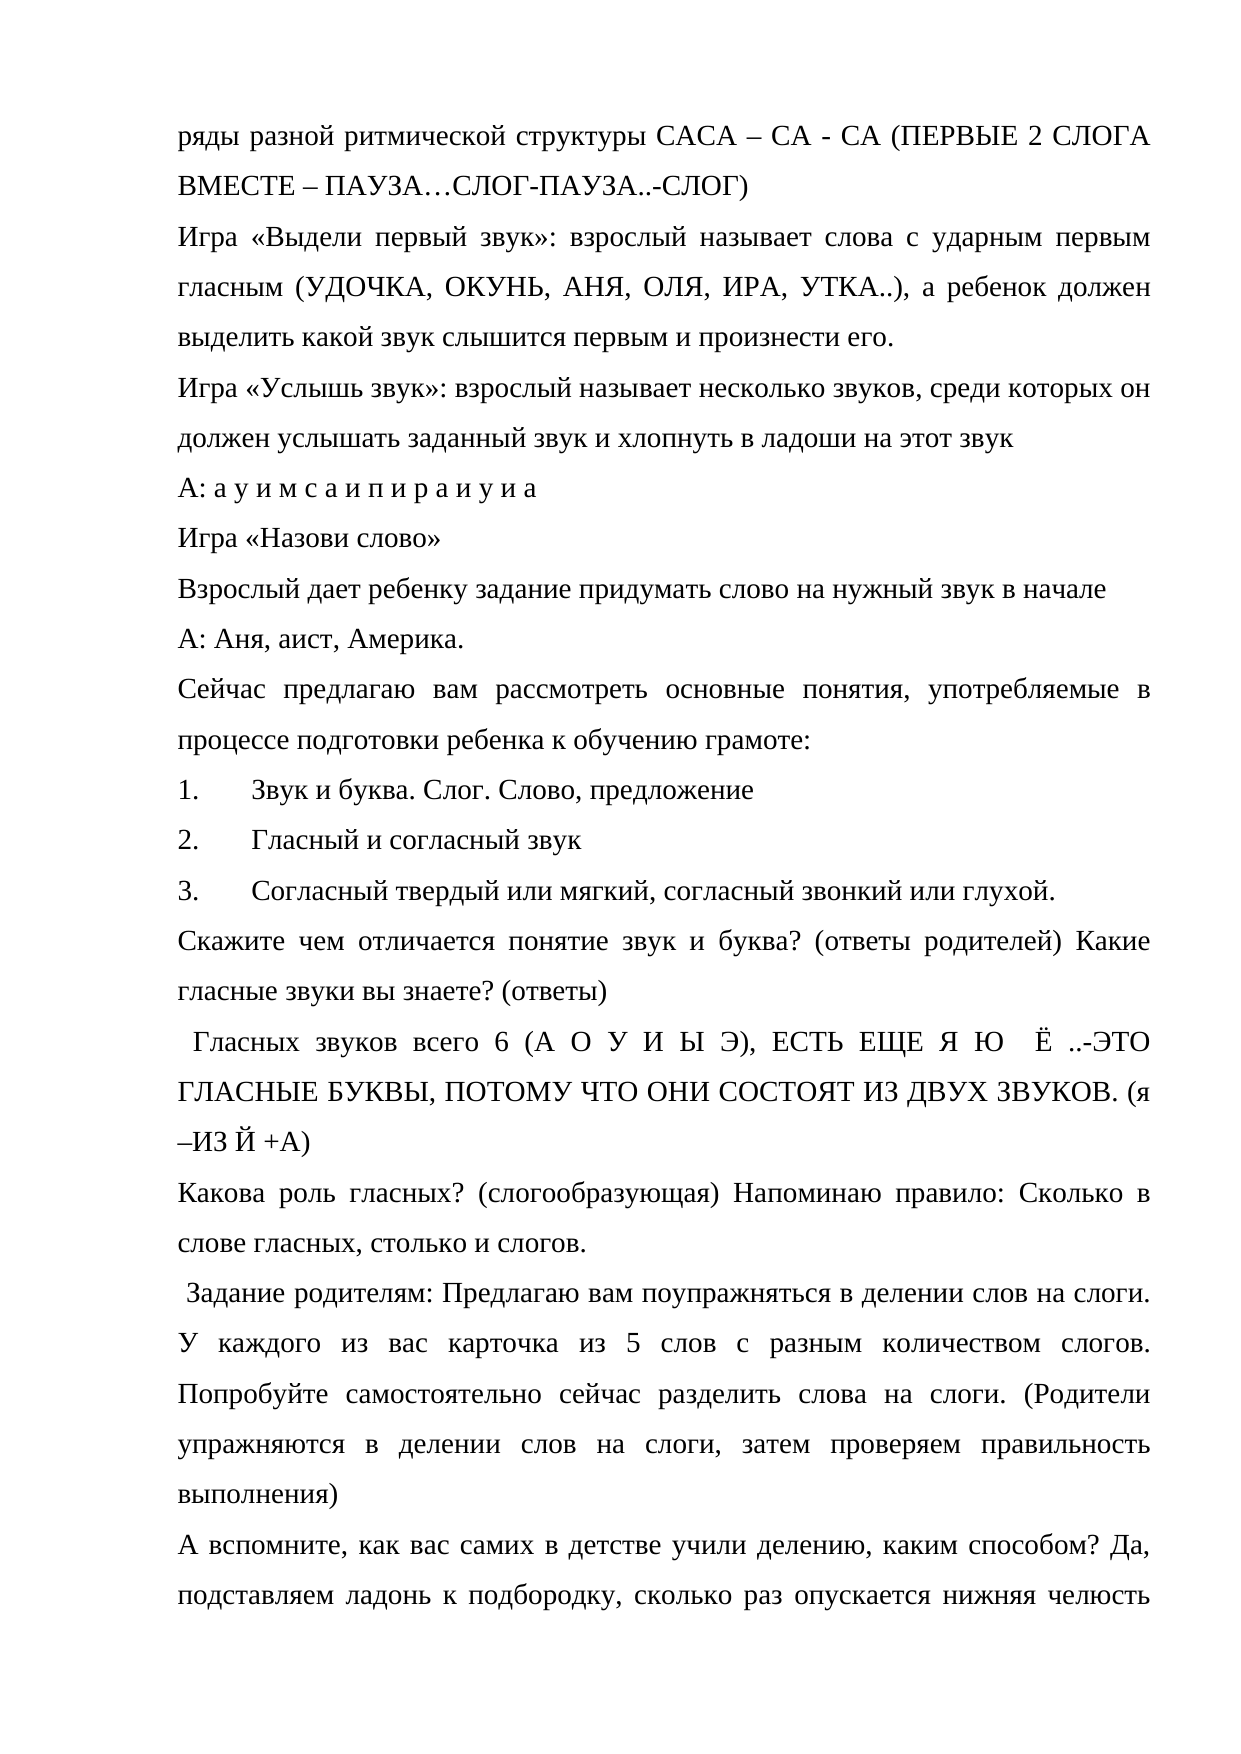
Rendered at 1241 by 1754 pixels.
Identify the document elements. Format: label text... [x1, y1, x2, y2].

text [177, 1527, 1152, 1611]
text Какова роль гласных? (слогообразующая) Напоминаю правило: Сколько в слове гласных, столько и слогов. [177, 1175, 1152, 1258]
text Сейчас предлагаю вам рассмотреть основные понятия, употребляемые в процессе подготовки ребенка к обучению грамоте: [177, 672, 1152, 755]
text Игра «Выдели первый звук»: взрослый называет слова с ударным первым гласным (УДОЧКА, ОКУНЬ, АНЯ, ОЛЯ, ИРА, УТКА..), а ребенок должен выделить какой звук слышится первым и произнести его. [177, 219, 1152, 353]
text Задание родителям: Предлагаю вам поупражняться в делении слов на слоги. У каждого из вас карточка из 5 слов с разным количеством слогов. Попробуйте самостоятельно сейчас разделить слова на слоги. (Родители упражняются в делении слов на слоги, затем проверяем правильность выполнения) [177, 1275, 1152, 1510]
text 3. Согласный твердый или мягкий, согласный звонкий или глухой. [177, 873, 1152, 906]
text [177, 118, 1152, 202]
text 1. Звук и буква. Слог. Слово, предложение [177, 772, 1152, 806]
text Гласных звуков всего 6 (А О У И Ы Э), ЕСТЬ ЕЩЕ Я Ю Ё ..-ЭТО ГЛАСНЫЕ БУКВЫ, ПОТОМУ ЧТО ОНИ СОСТОЯТ ИЗ ДВУХ ЗВУКОВ. (я –ИЗ Й +А) [177, 1024, 1152, 1158]
text А: а у и м с а и п и р а и у и а [177, 470, 1152, 504]
text Скажите чем отличается понятие звук и буква? (ответы родителей) Какие гласные звуки вы знаете? (ответы) [177, 923, 1152, 1007]
text А: Аня, аист, Америка. [177, 621, 1152, 655]
text Взрослый дает ребенку задание придумать слово на нужный звук в начале [177, 571, 1152, 604]
text Игра «Услышь звук»: взрослый называет несколько звуков, среди которых он должен услышать заданный звук и хлопнуть в ладоши на этот звук [177, 370, 1152, 453]
text Игра «Назови слово» [177, 521, 1152, 554]
text 2. Гласный и согласный звук [177, 822, 1152, 856]
